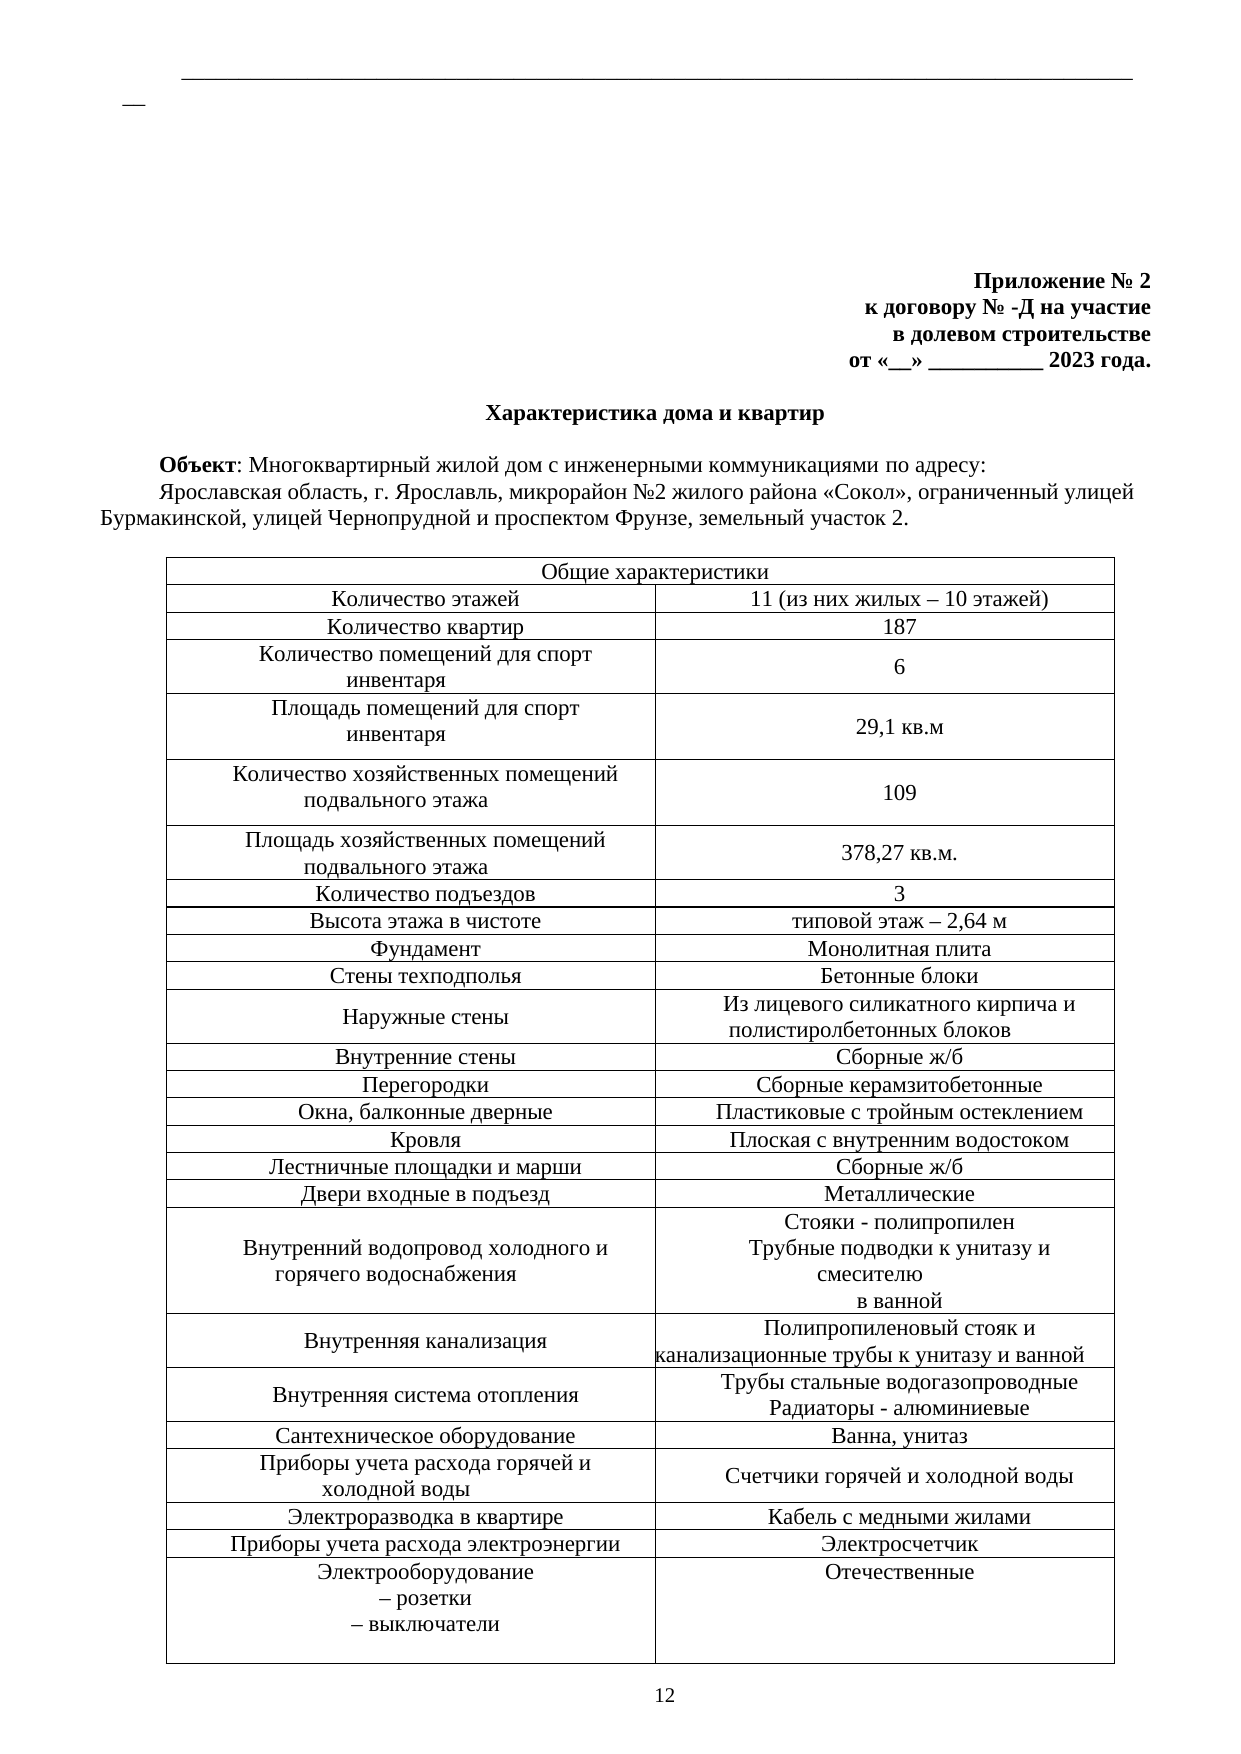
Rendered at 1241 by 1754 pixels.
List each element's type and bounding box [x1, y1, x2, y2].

table_header [103, 30, 1177, 267]
table_cell [103, 267, 1177, 1664]
